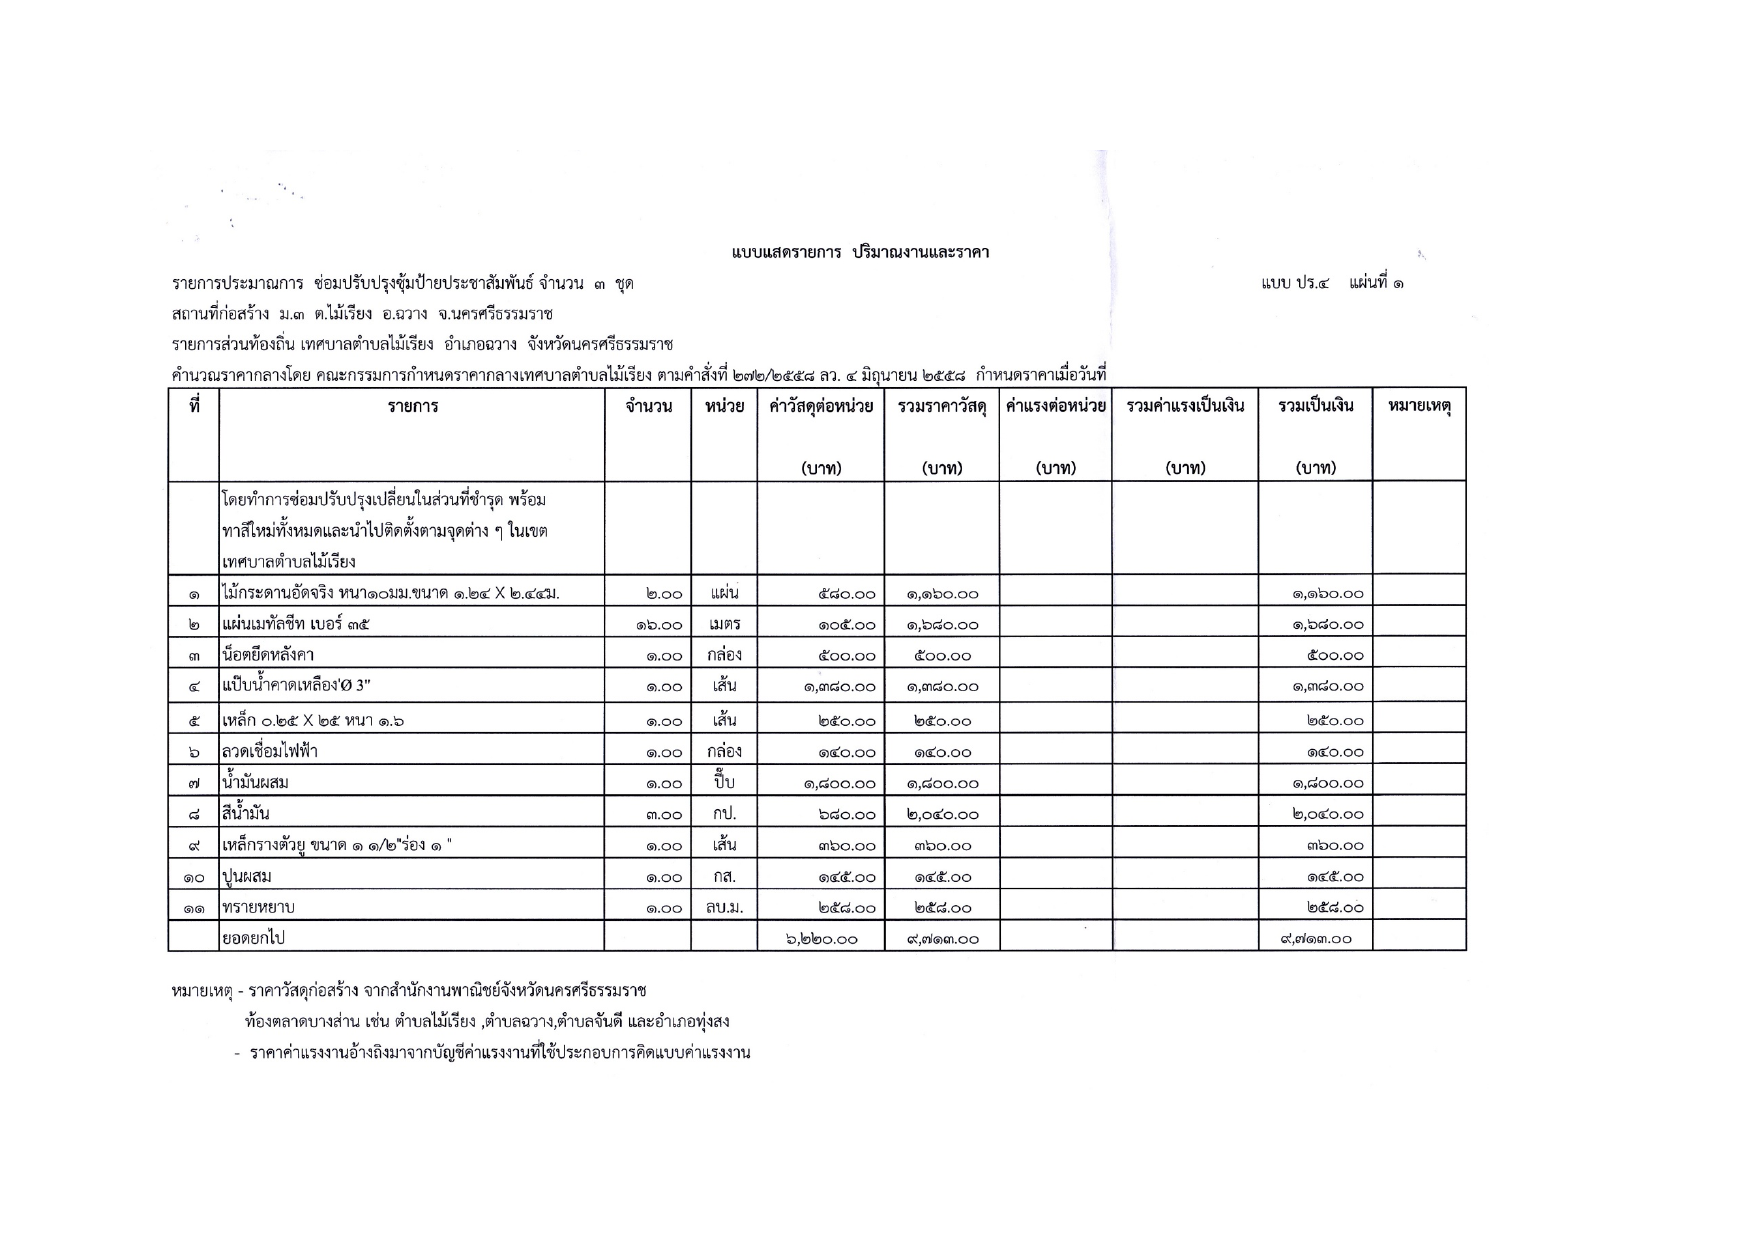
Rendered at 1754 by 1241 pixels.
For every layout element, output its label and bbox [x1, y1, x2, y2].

picture [150, 150, 1489, 1091]
